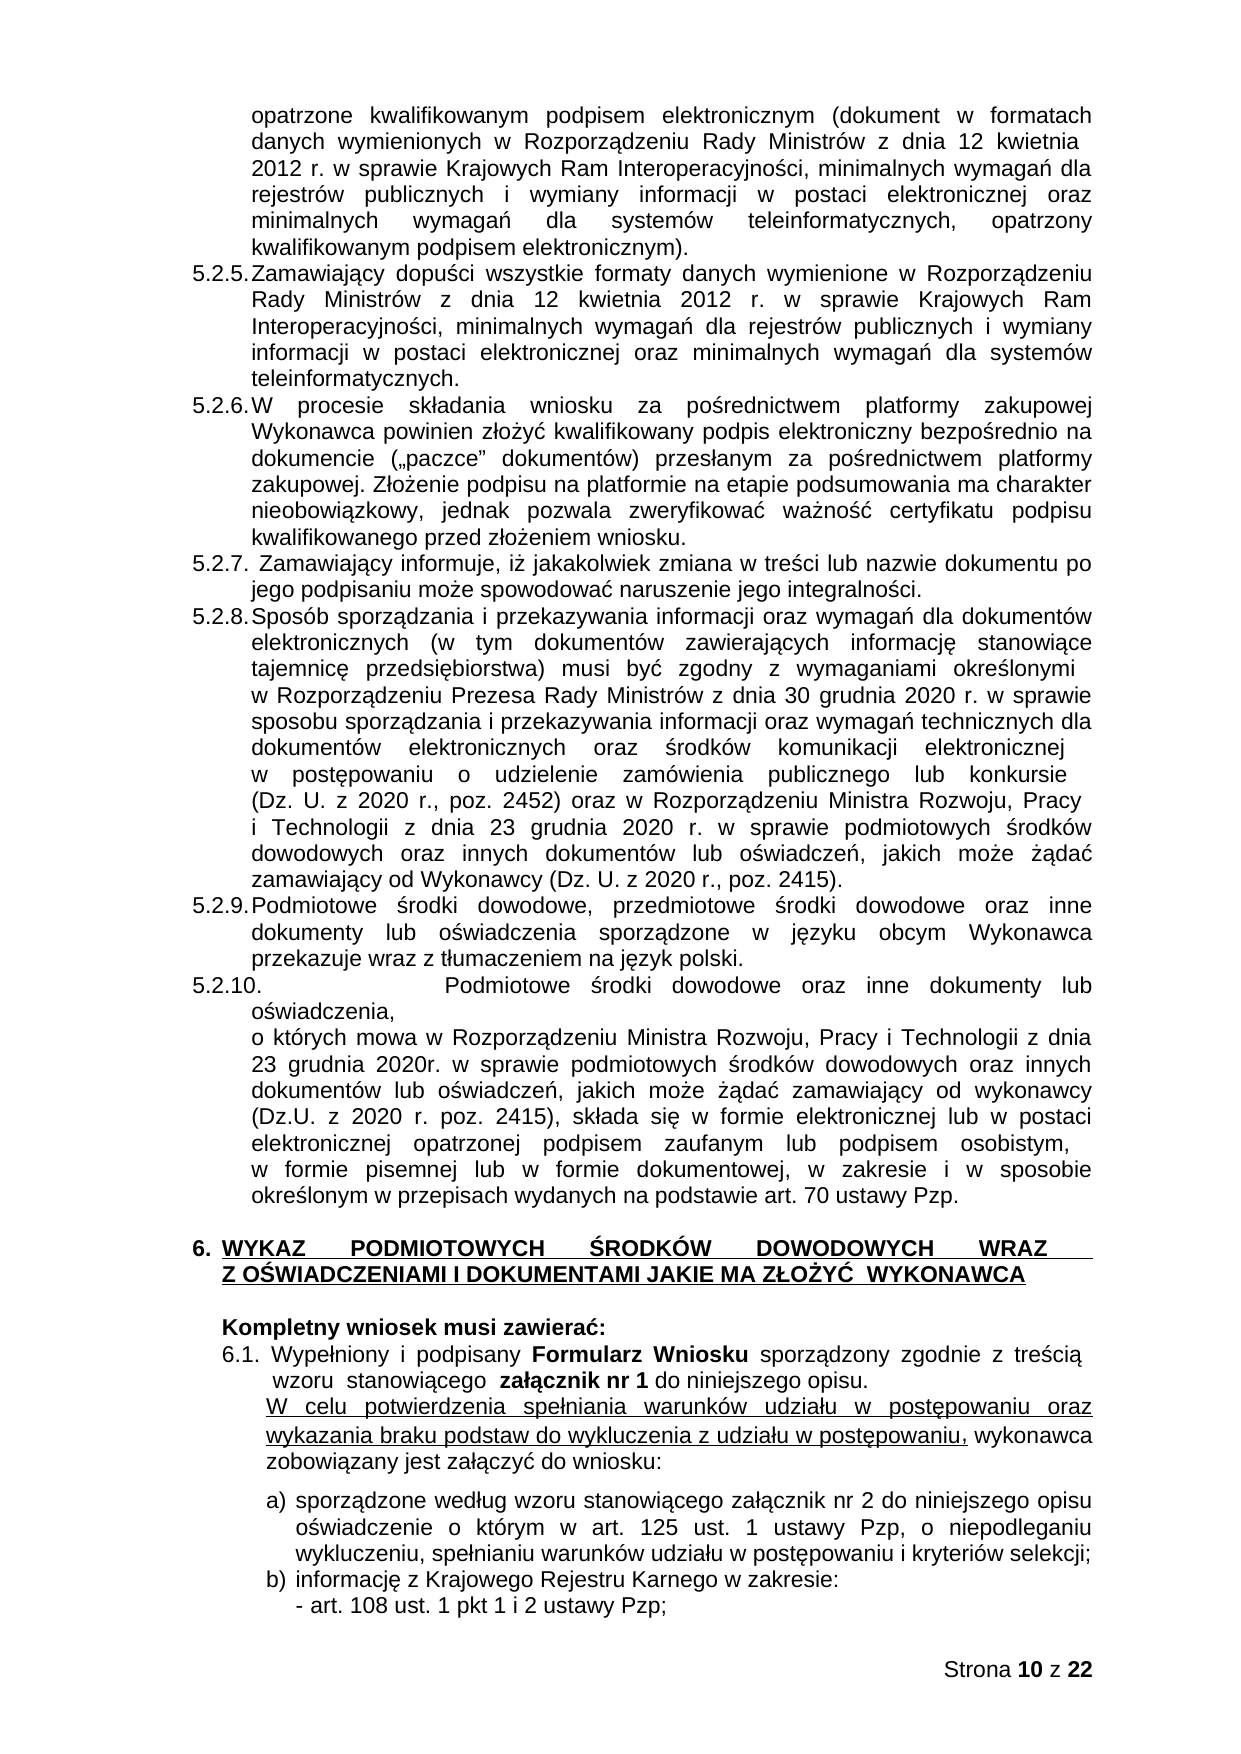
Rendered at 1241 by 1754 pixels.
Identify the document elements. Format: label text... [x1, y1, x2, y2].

list sporządzone według wzoru stanowiącego załącznik nr 2 do niniejszego opisu oświadczenie o którym w art. 125 ust. 1 ustawy Pzp, o niepodleganiu wykluczeniu, spełnianiu warunków udziału w postępowaniu i kryteriów selekcji; [266, 1487, 1093, 1566]
list art. 108 ust. 1 pkt 1 i 2 ustawy Pzp; [295, 1592, 1093, 1619]
list Zamawiający dopuści wszystkie formaty danych wymienione w Rozporządzeniu Rady Ministrów z dnia 12 kwietnia 2012 r. w sprawie Krajowych Ram Interoperacyjności, minimalnych wymagań dla rejestrów publicznych i wymiany informacji w postaci elektronicznej oraz minimalnych wymagań dla systemów teleinformatycznych. [192, 260, 1093, 392]
list W celu potwierdzenia spełniania warunków udziału w postępowaniu oraz wykazania braku podstaw do wykluczenia z udziału w postępowaniu, wykonawca zobowiązany jest załączyć do wniosku: [266, 1393, 1093, 1416]
text 6.1. Wypełniony i podpisany Formularz Wniosku sporządzony zgodnie z treścią wzoru stanowiącego załącznik nr 1 do niniejszego opisu. [222, 1341, 1093, 1393]
list W celu potwierdzenia spełniania warunków udziału w postępowaniu oraz wykazania braku podstaw do wykluczenia z udziału w postępowaniu, wykonawca zobowiązany jest załączyć do wniosku: [266, 1417, 1093, 1474]
text Kompletny wniosek musi zawierać: [222, 1314, 1093, 1341]
list W procesie składania wniosku za pośrednictwem platformy zakupowej Wykonawca powinien złożyć kwalifikowany podpis elektroniczny bezpośrednio na dokumencie („paczce” dokumentów) przesłanym za pośrednictwem platformy zakupowej. Złożenie podpisu na platformie na etapie podsumowania ma charakter nieobowiązkowy, jednak pozwala zweryfikować ważność certyfikatu podpisu kwalifikowanego przed złożeniem wniosku. [192, 392, 1093, 550]
list Podmiotowe środki dowodowe oraz inne dokumenty lub oświadczenia, o których mowa w Rozporządzeniu Ministra Rozwoju, Pracy i Technologii z dnia 23 grudnia 2020r. w sprawie podmiotowych środków dowodowych oraz innych dokumentów lub oświadczeń, jakich może żądać zamawiający od wykonawcy (Dz.U. z 2020 r. poz. 2415), składa się w formie elektronicznej lub w postaci elektronicznej opatrzonej podpisem zaufanym lub podpisem osobistym, w formie pisemnej lub w formie dokumentowej, w zakresie i w sposobie określonym w przepisach wydanych na podstawie art. 70 ustawy Pzp. [192, 972, 1093, 1209]
list informację z Krajowego Rejestru Karnego w zakresie: [266, 1566, 1093, 1592]
list Podmiotowe środki dowodowe, przedmiotowe środki dowodowe oraz inne dokumenty lub oświadczenia sporządzone w języku obcym Wykonawca przekazuje wraz z tłumaczeniem na język polski. [192, 892, 1093, 972]
list WYKAZ PODMIOTOWYCH ŚRODKÓW DOWODOWYCH WRAZ Z OŚWIADCZENIAMI I DOKUMENTAMI JAKIE MA ZŁOŻYĆ WYKONAWCA [192, 1235, 1093, 1288]
list Zamawiający informuje, iż jakakolwiek zmiana w treści lub nazwie dokumentu po jego podpisaniu może spowodować naruszenie jego integralności. [192, 550, 1093, 603]
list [192, 102, 1093, 260]
list Sposób sporządzania i przekazywania informacji oraz wymagań dla dokumentów elektronicznych (w tym dokumentów zawierających informację stanowiące tajemnicę przedsiębiorstwa) musi być zgodny z wymaganiami określonymi w Rozporządzeniu Prezesa Rady Ministrów z dnia 30 grudnia 2020 r. w sprawie sposobu sporządzania i przekazywania informacji oraz wymagań technicznych dla dokumentów elektronicznych oraz środków komunikacji elektronicznej w postępowaniu o udzielenie zamówienia publicznego lub konkursie (Dz. U. z 2020 r., poz. 2452) oraz w Rozporządzeniu Ministra Rozwoju, Pracy i Technologii z dnia 23 grudnia 2020 r. w sprawie podmiotowych środków dowodowych oraz innych dokumentów lub oświadczeń, jakich może żądać zamawiający od Wykonawcy (Dz. U. z 2020 r., poz. 2415). [192, 603, 1093, 892]
